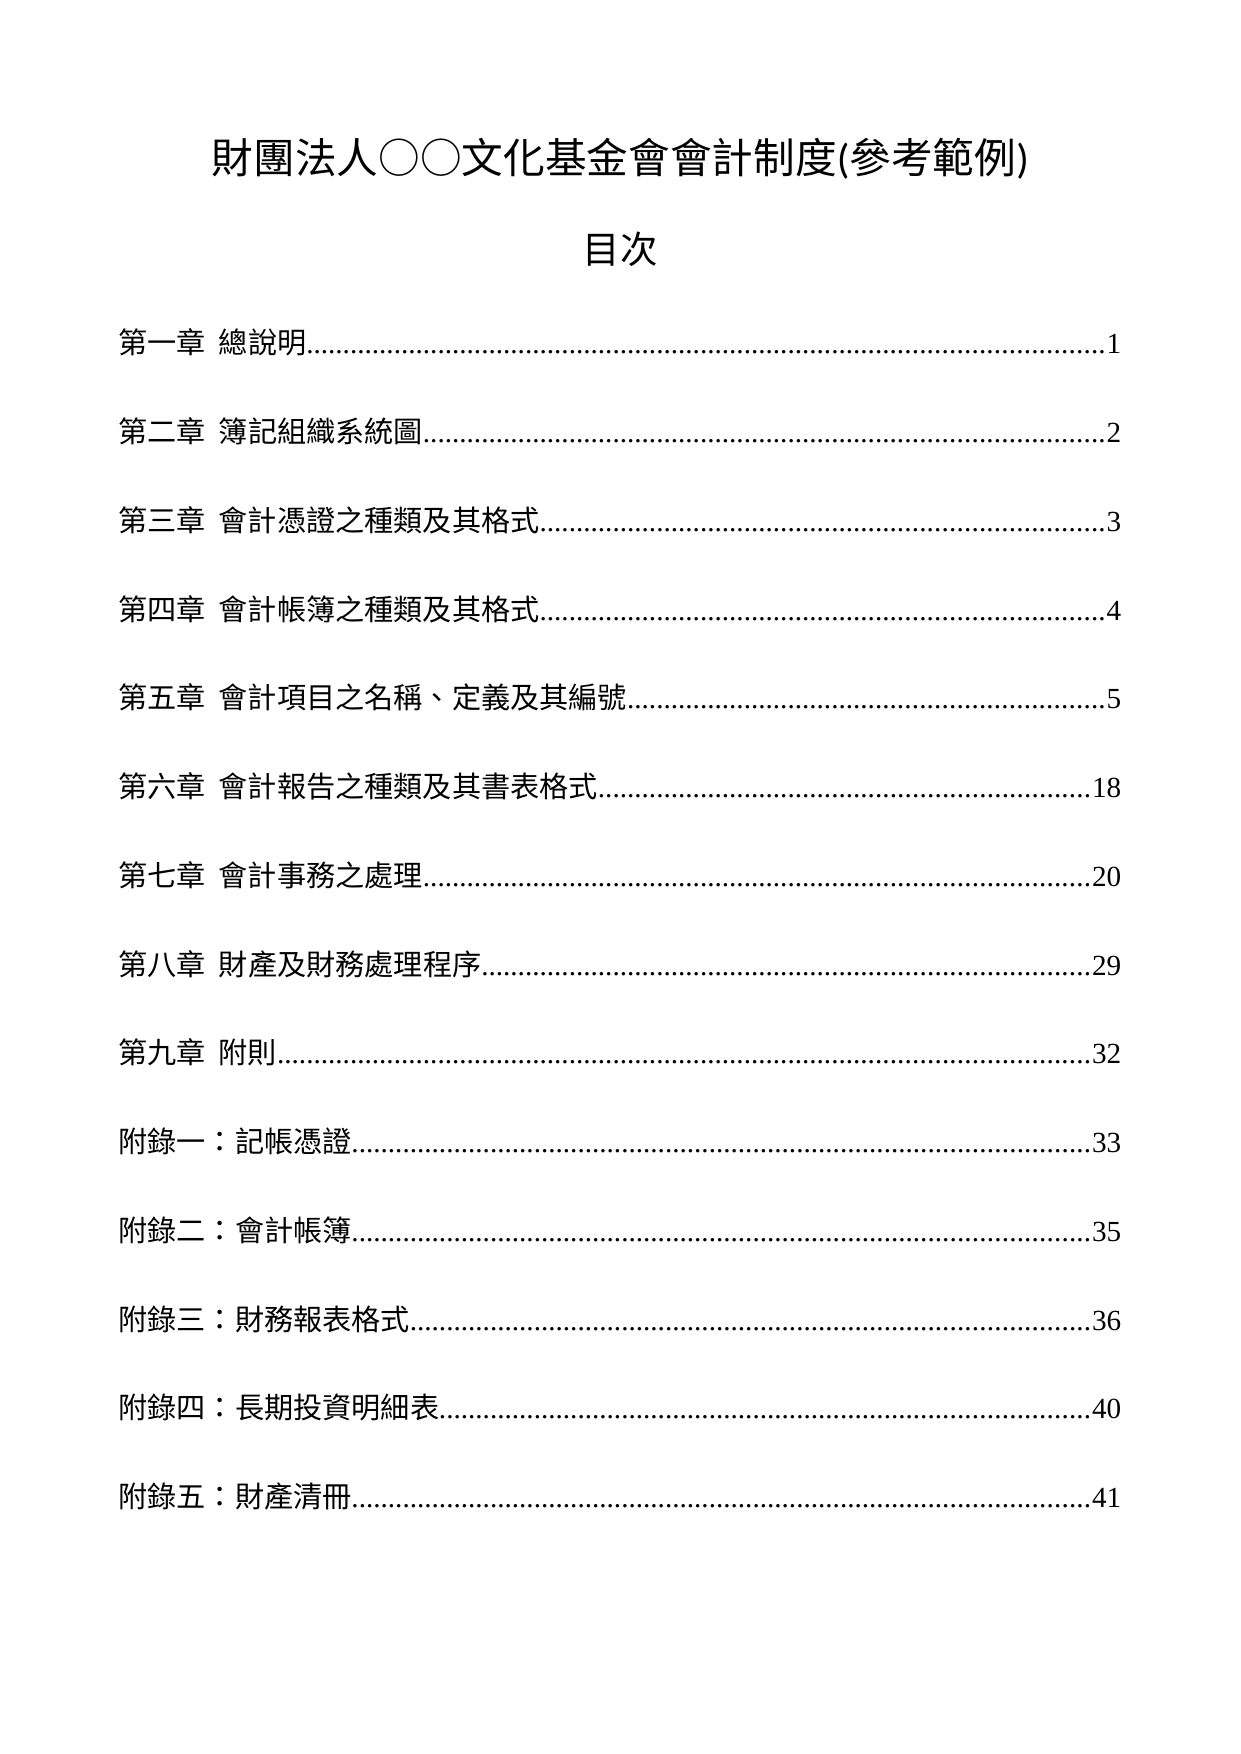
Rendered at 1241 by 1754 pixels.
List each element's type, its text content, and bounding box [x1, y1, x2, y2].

text 第六章 會計報告之種類及其書表格式 18 [118, 747, 1122, 822]
text 附錄三：財務報表格式 36 [118, 1280, 1122, 1355]
text 第五章 會計項目之名稱、定義及其編號 5 [118, 658, 1122, 733]
text 第三章 會計憑證之種類及其格式 3 [118, 481, 1122, 556]
text 附錄一：記帳憑證 33 [118, 1102, 1122, 1177]
text 附錄二：會計帳簿 35 [118, 1191, 1122, 1266]
text 財團法人○○文化基金會會計制度(參考範例) [118, 118, 1122, 193]
text 第七章 會計事務之處理 20 [118, 836, 1122, 911]
text 第二章 簿記組織系統圖 2 [118, 392, 1122, 467]
text 目次 [118, 222, 1122, 274]
text 第九章 附則 32 [118, 1013, 1122, 1088]
text 附錄四：長期投資明細表 40 [118, 1368, 1122, 1443]
text 第四章 會計帳簿之種類及其格式 4 [118, 570, 1122, 645]
text 附錄五：財產清冊 41 [118, 1457, 1122, 1532]
text 第一章 總說明 1 [118, 303, 1122, 378]
text 第八章 財產及財務處理程序 29 [118, 925, 1122, 1000]
